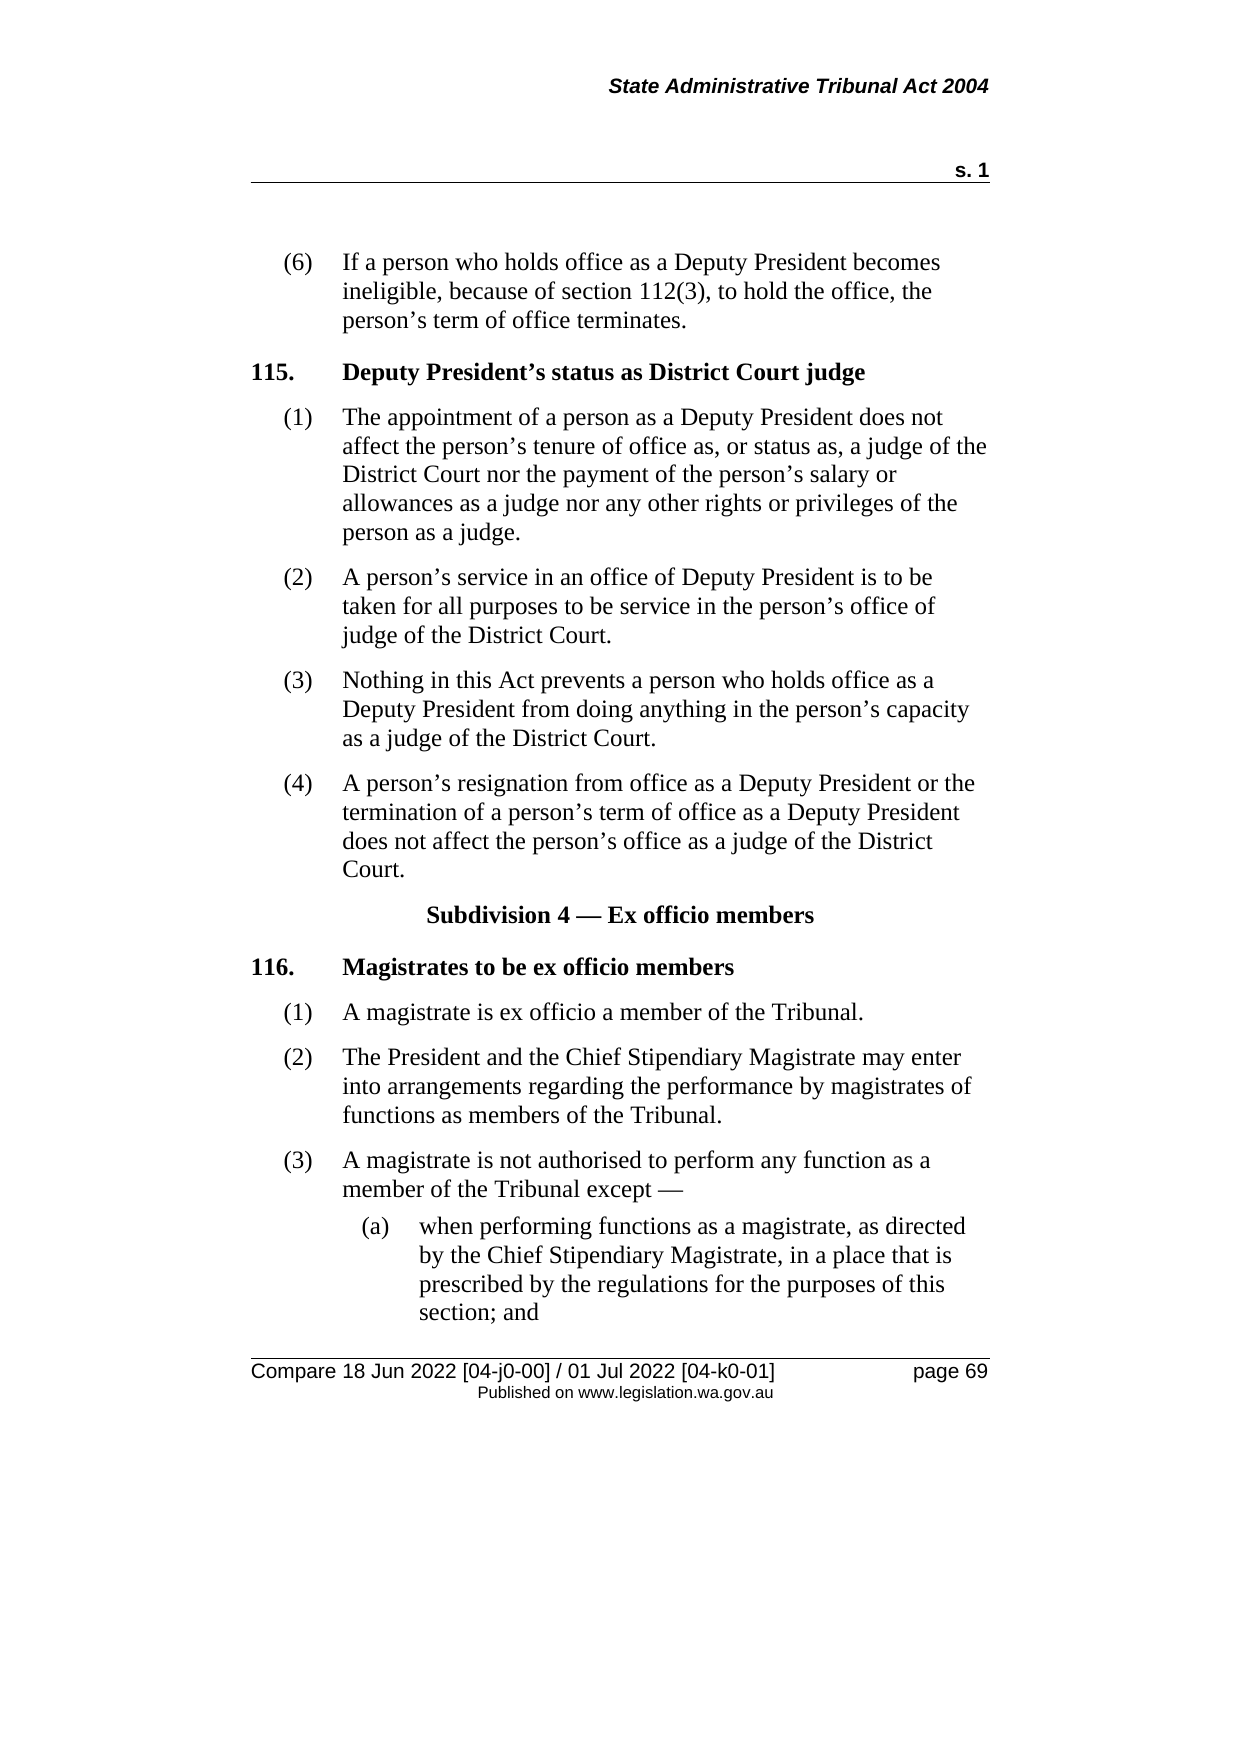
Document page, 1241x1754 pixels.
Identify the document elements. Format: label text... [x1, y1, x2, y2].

text (2) The President and the Chief Stipendiary Magistrate may enter into arrangements regarding the performance by magistrates of functions as members of the Tribunal. [251, 1042, 990, 1129]
text (3) Nothing in this Act prevents a person who holds office as a Deputy President from doing anything in the person’s capacity as a judge of the District Court. [251, 665, 990, 752]
subtitle Subdivision 4 — Ex officio members [251, 900, 990, 929]
text (4) A person’s resignation from office as a Deputy President or the termination of a person’s term of office as a Deputy President does not affect the person’s office as a judge of the District Court. [251, 768, 990, 883]
text (a) when performing functions as a magistrate, as directed by the Chief Stipendiary Magistrate, in a place that is prescribed by the regulations for the purposes of this section; and [251, 1211, 990, 1326]
subtitle 116. Magistrates to be ex officio members [251, 952, 990, 980]
text (2) A person’s service in an office of Deputy President is to be taken for all purposes to be service in the person’s office of judge of the District Court. [251, 562, 990, 649]
text (3) A magistrate is not authorised to perform any function as a member of the Tribunal except — [251, 1145, 990, 1203]
subtitle 115. Deputy President’s status as District Court judge [251, 357, 990, 385]
text (6) If a person who holds office as a Deputy President becomes ineligible, because of section 112(3), to hold the office, the person’s term of office terminates. [251, 247, 990, 334]
text (1) The appointment of a person as a Deputy President does not affect the person’s tenure of office as, or status as, a judge of the District Court nor the payment of the person’s salary or allowances as a judge nor any other rights or privileges of the person as a judge. [251, 402, 990, 546]
text (1) A magistrate is ex officio a member of the Tribunal. [251, 997, 990, 1026]
